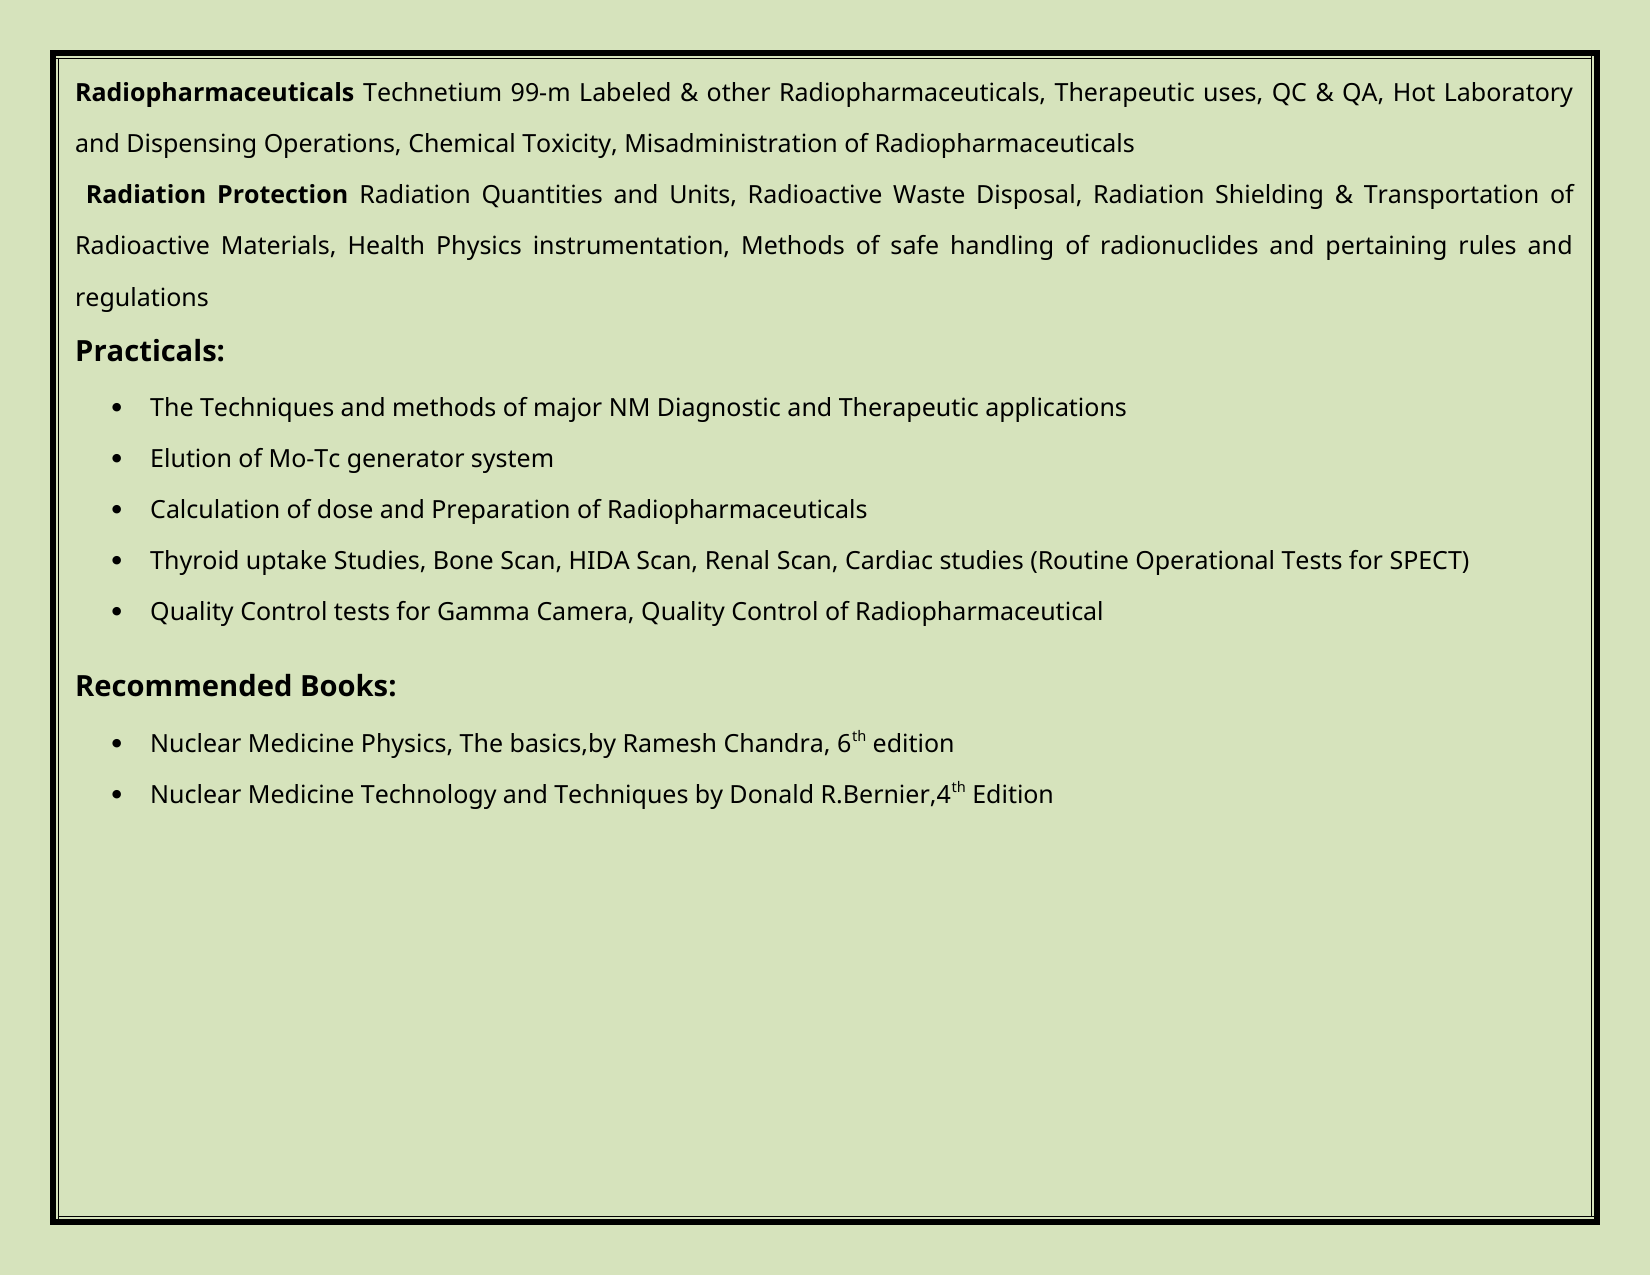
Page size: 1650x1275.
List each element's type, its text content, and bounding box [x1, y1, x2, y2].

list Calculation of dose and Preparation of Radiopharmaceuticals [112, 492, 1575, 526]
text Radiopharmaceuticals Technetium 99-m Labeled & other Radiopharmaceuticals, Therapeutic uses, QC & QA, Hot Laboratory and Dispensing Operations, Chemical Toxicity, Misadministration of Radiopharmaceuticals [75, 75, 1575, 160]
list Nuclear Medicine Technology and Techniques by Donald R.Bernier,4th Edition [112, 776, 1575, 810]
text Recommended Books: [75, 666, 1575, 705]
list The Techniques and methods of major NM Diagnostic and Therapeutic applications [112, 390, 1575, 424]
list Elution of Mo-Tc generator system [112, 441, 1575, 475]
text Radiation Protection Radiation Quantities and Units, Radioactive Waste Disposal, Radiation Shielding & Transportation of Radioactive Materials, Health Physics instrumentation, Methods of safe handling of radionuclides and pertaining rules and regulations [75, 177, 1575, 313]
list Thyroid uptake Studies, Bone Scan, HIDA Scan, Renal Scan, Cardiac studies (Routine Operational Tests for SPECT) [112, 543, 1575, 577]
list Nuclear Medicine Physics, The basics,by Ramesh Chandra, 6th edition [112, 725, 1575, 759]
text Practicals: [75, 330, 1575, 370]
list Quality Control tests for Gamma Camera, Quality Control of Radiopharmaceutical [112, 594, 1575, 628]
